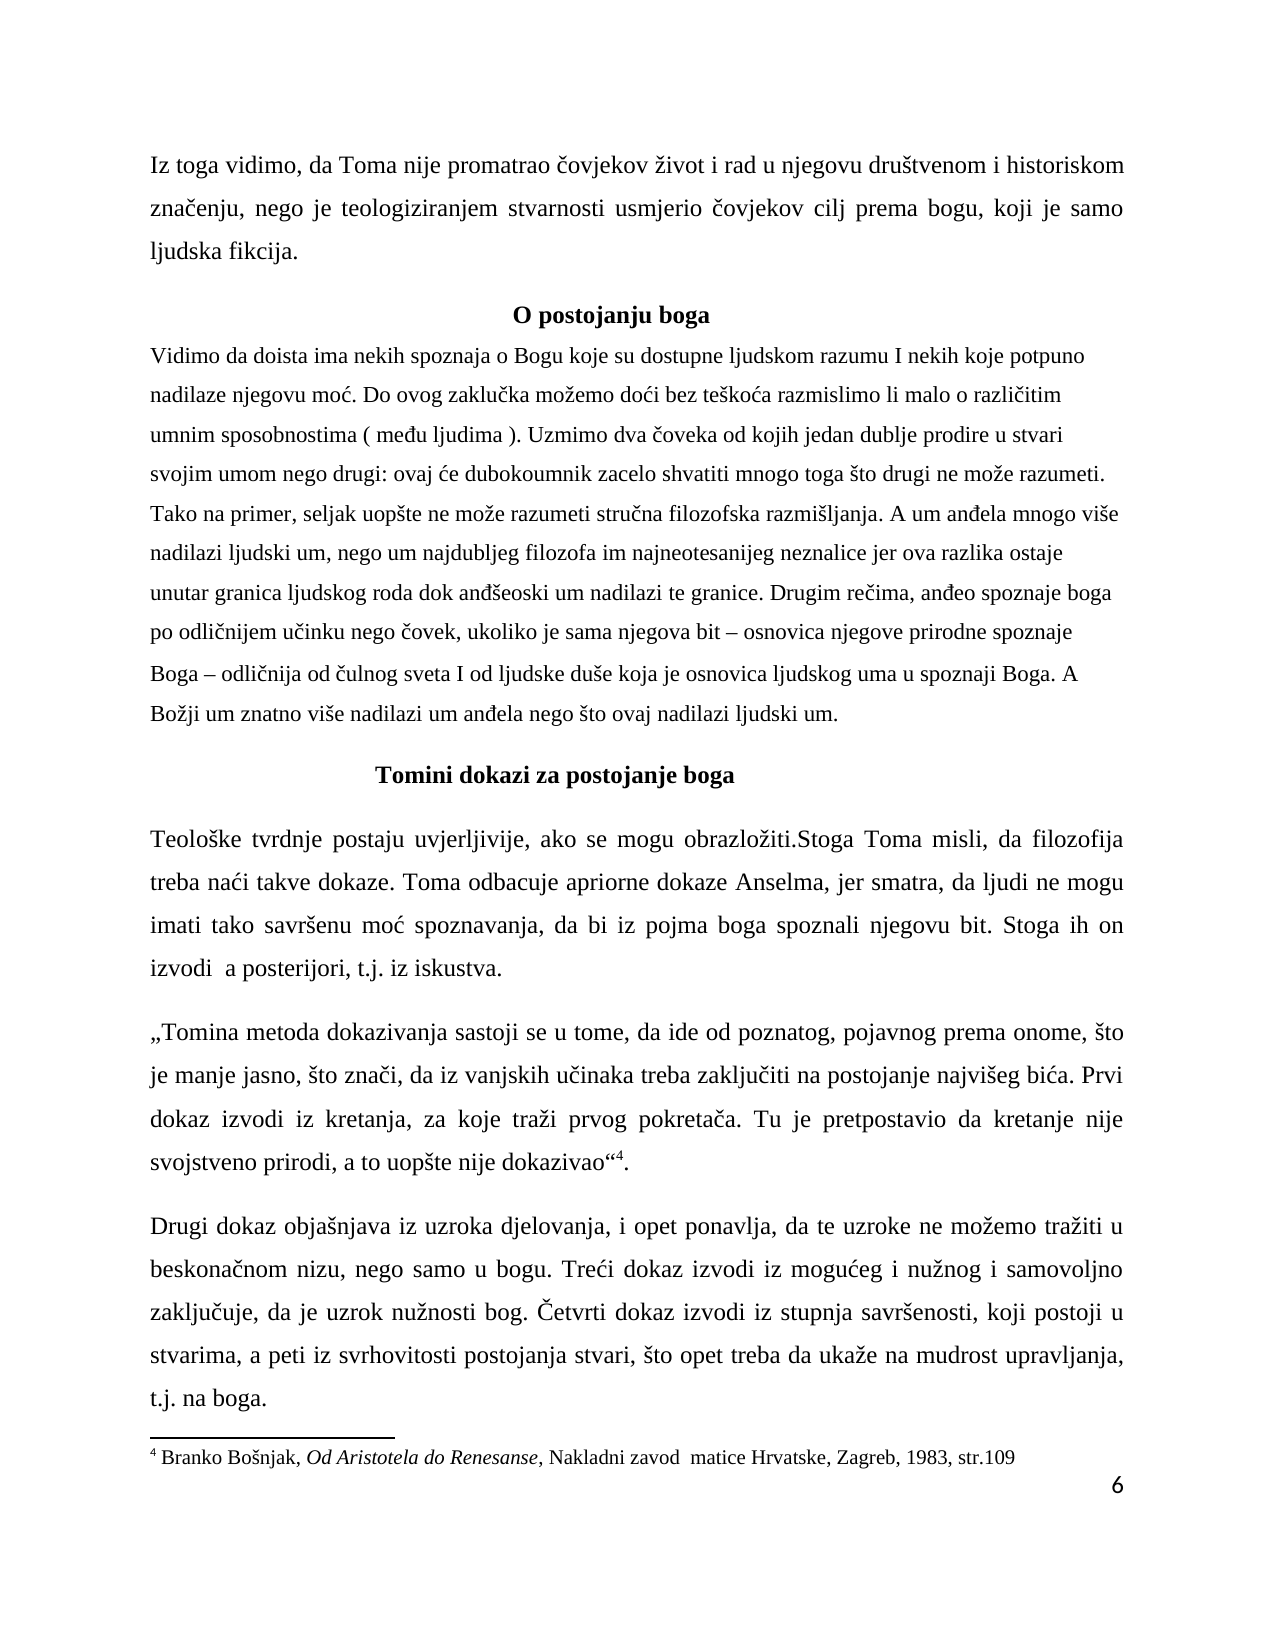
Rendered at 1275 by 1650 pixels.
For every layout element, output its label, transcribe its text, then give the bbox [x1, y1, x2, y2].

text Tomini dokazi za postojanje boga [150, 760, 1125, 789]
text Teološke tvrdnje postaju uvjerljivije, ako se mogu obrazložiti.Stoga Toma misli, da filozofija treba naći takve dokaze. Toma odbacuje apriorne dokaze Anselma, jer smatra, da ljudi ne mogu imati tako savršenu moć spoznavanja, da bi iz pojma boga spoznali njegovu bit. Stoga ih on izvodi a posterijori, t.j. iz iskustva. [150, 824, 1125, 982]
text Iz toga vidimo, da Toma nije promatrao čovjekov život i rad u njegovu društvenom i historiskom značenju, nego je teologiziranjem stvarnosti usmjerio čovjekov cilj prema bogu, koji je samo ljudska fikcija. [150, 150, 1125, 265]
text O postojanju boga Vidimo da doista ima nekih spoznaja o Bogu koje su dostupne ljudskom razumu I nekih koje potpuno nadilaze njegovu moć. Do ovog zaklučka možemo doći bez teškoća razmislimo li malo o različitim umnim sposobnostima ( među ljudima ). Uzmimo dva čoveka od kojih jedan dublje prodire u stvari svojim umom nego drugi: ovaj će dubokoumnik zacelo shvatiti mnogo toga što drugi ne može razumeti. Tako na primer, seljak uopšte ne može razumeti stručna filozofska razmišljanja. A um anđela mnogo više nadilazi ljudski um, nego um najdubljeg filozofa im najneotesanijeg neznalice jer ova razlika ostaje unutar granica ljudskog roda dok anđšeoski um nadilazi te granice. Drugim rečima, anđeo spoznaje boga po odličnijem učinku nego čovek, ukoliko je sama njegova bit – osnovica njegove prirodne spoznaje Boga – odličnija od čulnog sveta I od ljudske duše koja je osnovica ljudskog uma u spoznaji Boga. A Božji um znatno više nadilazi um anđela nego što ovaj nadilazi ljudski um. [150, 300, 1125, 726]
text „Tomina metoda dokazivanja sastoji se u tome, da ide od poznatog, pojavnog prema onome, što je manje jasno, što znači, da iz vanjskih učinaka treba zaključiti na postojanje najvišeg bića. Prvi dokaz izvodi iz kretanja, za koje traži prvog pokretača. Tu je pretpostavio da kretanje nije svojstveno prirodi, a to uopšte nije dokazivao“. [150, 1017, 1125, 1176]
text Drugi dokaz objašnjava iz uzroka djelovanja, i opet ponavlja, da te uzroke ne možemo tražiti u beskonačnom nizu, nego samo u bogu. Treći dokaz izvodi iz mogućeg i nužnog i samovoljno zaključuje, da je uzrok nužnosti bog. Četvrti dokaz izvodi iz stupnja savršenosti, koji postoji u stvarima, a peti iz svrhovitosti postojanja stvari, što opet treba da ukaže na mudrost upravljanja, t.j. na boga. [150, 1211, 1125, 1412]
